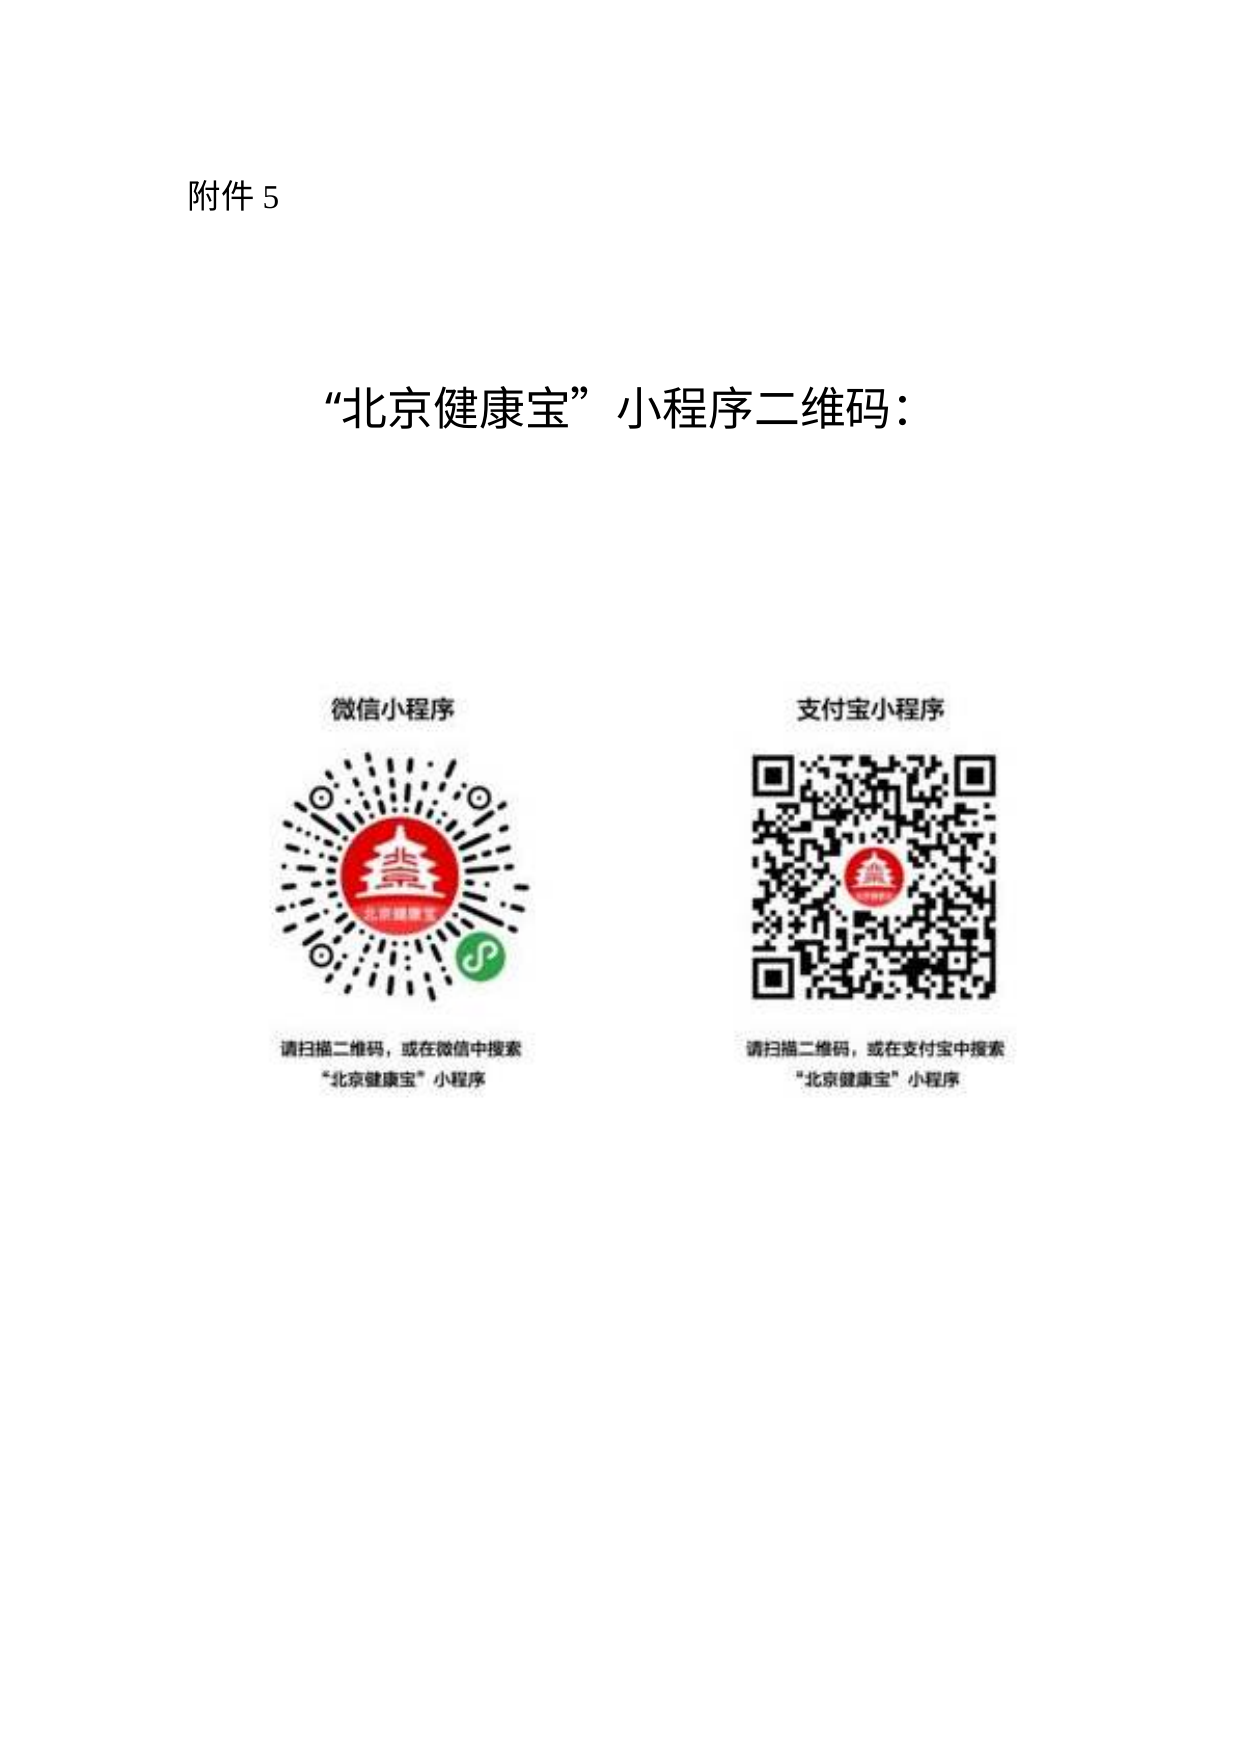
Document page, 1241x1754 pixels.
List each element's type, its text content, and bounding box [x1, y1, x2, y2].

picture [187, 649, 1073, 1125]
text 附件5 [187, 162, 1053, 227]
text “北京健康宝”小程序二维码： [187, 357, 1053, 454]
